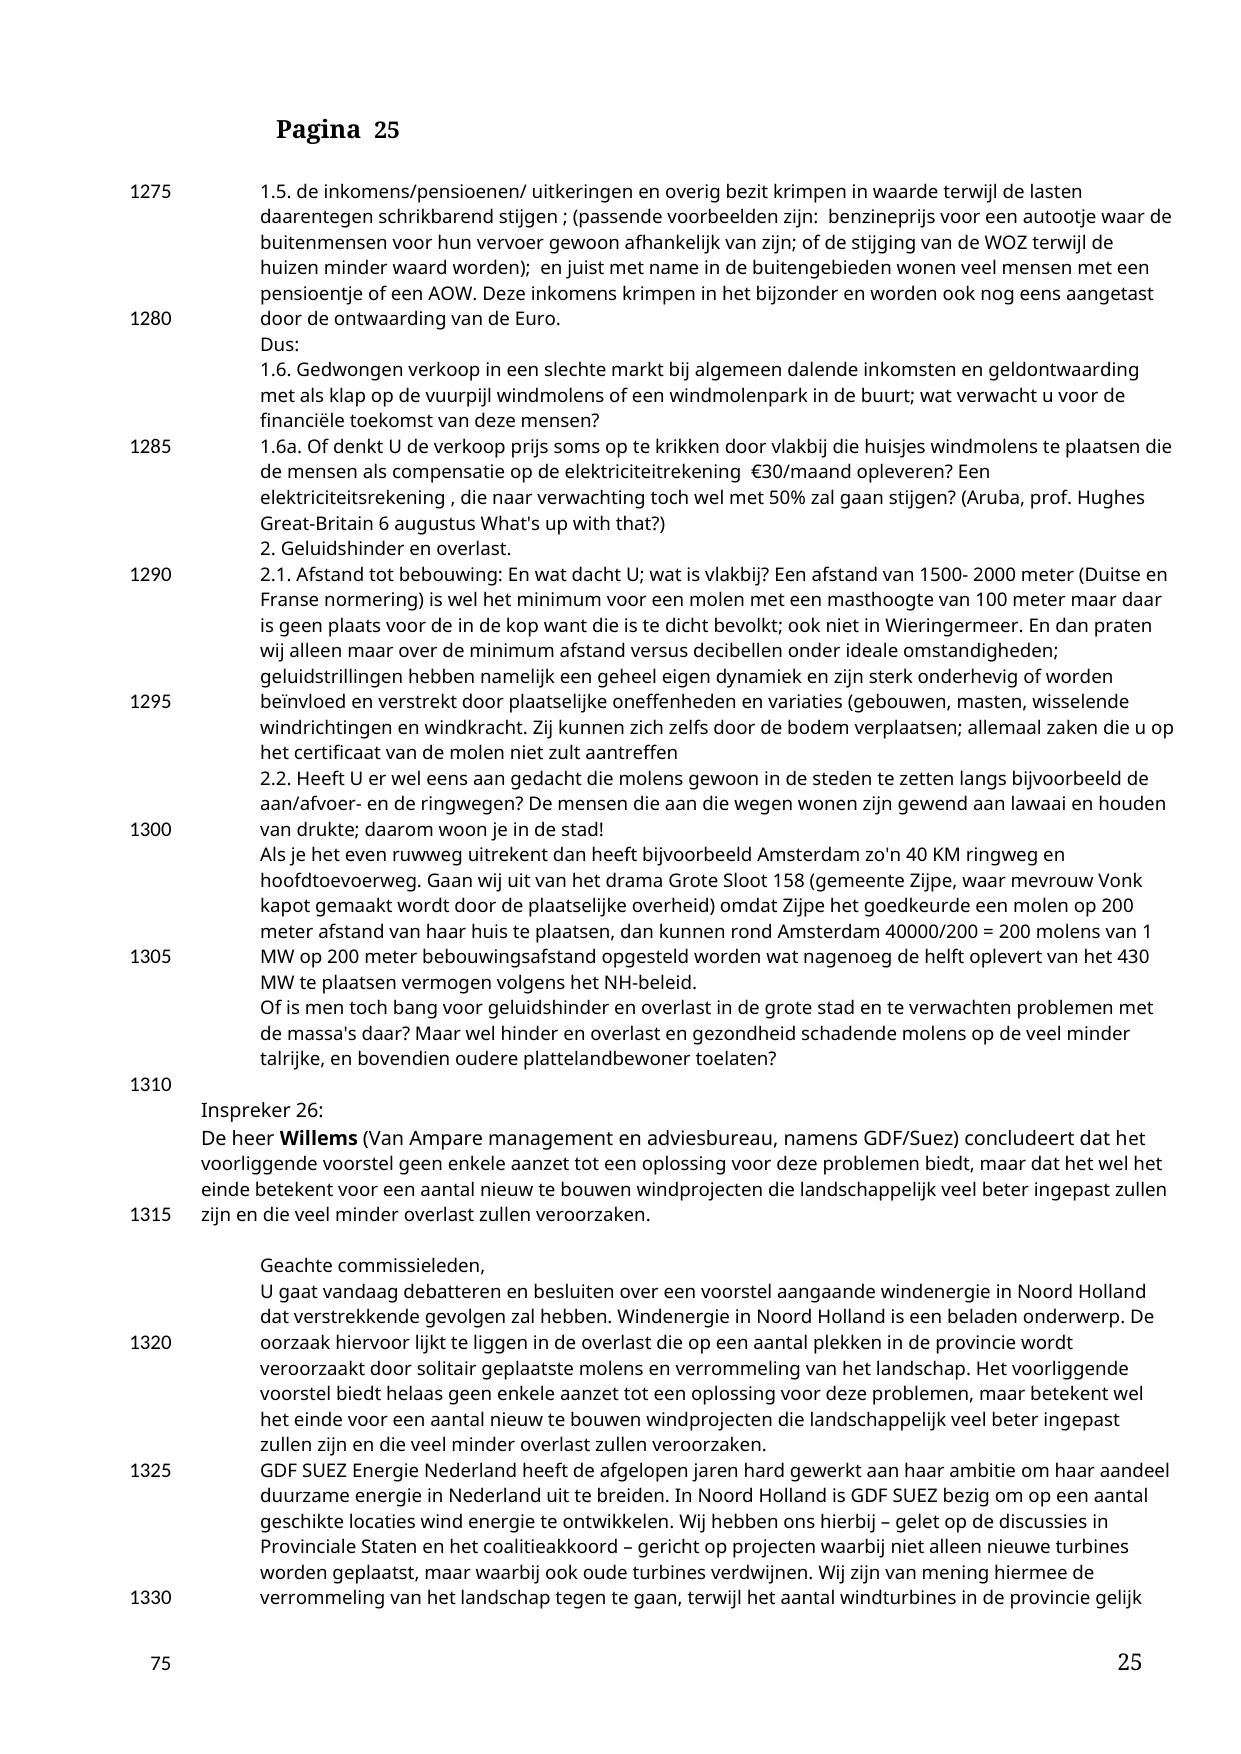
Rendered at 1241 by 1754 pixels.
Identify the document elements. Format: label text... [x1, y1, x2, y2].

text 2. Geluidshinder en overlast. [260, 535, 1175, 561]
text 2.1. Afstand tot bebouwing: En wat dacht U; wat is vlakbij? Een afstand van 1500- 2000 meter (Duitse en Franse normering) is wel het minimum voor een molen met een masthoogte van 100 meter maar daar is geen plaats voor de in de kop want die is te dicht bevolkt; ook niet in Wieringermeer. En dan praten wij alleen maar over de minimum afstand versus decibellen onder ideale omstandigheden; geluidstrillingen hebben namelijk een geheel eigen dynamiek en zijn sterk onderhevig of worden beïnvloed en verstrekt door plaatselijke oneffenheden en variaties (gebouwen, masten, wisselende windrichtingen en windkracht. Zij kunnen zich zelfs door de bodem verplaatsen; allemaal zaken die u op het certificaat van de molen niet zult aantreffen [260, 561, 1175, 765]
text Als je het even ruwweg uitrekent dan heeft bijvoorbeeld Amsterdam zo'n 40 KM ringweg en hoofdtoevoerweg. Gaan wij uit van het drama Grote Sloot 158 (gemeente Zijpe, waar mevrouw Vonk kapot gemaakt wordt door de plaatselijke overheid) omdat Zijpe het goedkeurde een molen op 200 meter afstand van haar huis te plaatsen, dan kunnen rond Amsterdam 40000/200 = 200 molens van 1 MW op 200 meter bebouwingsafstand opgesteld worden wat nagenoeg de helft oplevert van het 430 MW te plaatsen vermogen volgens het NH-beleid. [260, 842, 1175, 995]
text 1.6a. Of denkt U de verkoop prijs soms op te krikken door vlakbij die huisjes windmolens te plaatsen die de mensen als compensatie op de elektriciteitrekening €30/maand opleveren? Een elektriciteitsrekening , die naar verwachting toch wel met 50% zal gaan stijgen? (Aruba, prof. Hughes Great-Britain 6 augustus What's up with that?) [260, 433, 1175, 535]
text 1.6. Gedwongen verkoop in een slechte markt bij algemeen dalende inkomsten en geldontwaarding met als klap op de vuurpijl windmolens of een windmolenpark in de buurt; wat verwacht u voor de financiële toekomst van deze mensen? [260, 357, 1175, 433]
text Geachte commissieleden, [260, 1253, 1175, 1278]
text U gaat vandaag debatteren en besluiten over een voorstel aangaande windenergie in Noord Holland dat verstrekkende gevolgen zal hebben. Windenergie in Noord Holland is een beladen onderwerp. De oorzaak hiervoor lijkt te liggen in de overlast die op een aantal plekken in de provincie wordt veroorzaakt door solitair geplaatste molens en verrommeling van het landschap. Het voorliggende voorstel biedt helaas geen enkele aanzet tot een oplossing voor deze problemen, maar betekent wel het einde voor een aantal nieuw te bouwen windprojecten die landschappelijk veel beter ingepast zullen zijn en die veel minder overlast zullen veroorzaken. [260, 1278, 1175, 1457]
text 2.2. Heeft U er wel eens aan gedacht die molens gewoon in de steden te zetten langs bijvoorbeeld de aan/afvoer- en de ringwegen? De mensen die aan die wegen wonen zijn gewend aan lawaai en houden van drukte; daarom woon je in de stad! [260, 765, 1175, 842]
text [260, 1457, 1175, 1610]
text Of is men toch bang voor geluidshinder en overlast in de grote stad en te verwachten problemen met de massa's daar? Maar wel hinder en overlast en gezondheid schadende molens op de veel minder talrijke, en bovendien oudere plattelandbewoner toelaten? [260, 995, 1175, 1071]
text Dus: [260, 331, 1175, 357]
text De heer Willems (Van Ampare management en adviesbureau, namens GDF/Suez) concludeert dat het voorliggende voorstel geen enkele aanzet tot een oplossing voor deze problemen biedt, maar dat het wel het einde betekent voor een aantal nieuw te bouwen windprojecten die landschappelijk veel beter ingepast zullen zijn en die veel minder overlast zullen veroorzaken. [201, 1124, 1175, 1227]
text Inspreker 26: [201, 1097, 1175, 1124]
text 1.5. de inkomens/pensioenen/ uitkeringen en overig bezit krimpen in waarde terwijl de lasten daarentegen schrikbarend stijgen ; (passende voorbeelden zijn: benzineprijs voor een autootje waar de buitenmensen voor hun vervoer gewoon afhankelijk van zijn; of de stijging van de WOZ terwijl de huizen minder waard worden); en juist met name in de buitengebieden wonen veel mensen met een pensioentje of een AOW. Deze inkomens krimpen in het bijzonder en worden ook nog eens aangetast door de ontwaarding van de Euro. [260, 178, 1175, 331]
